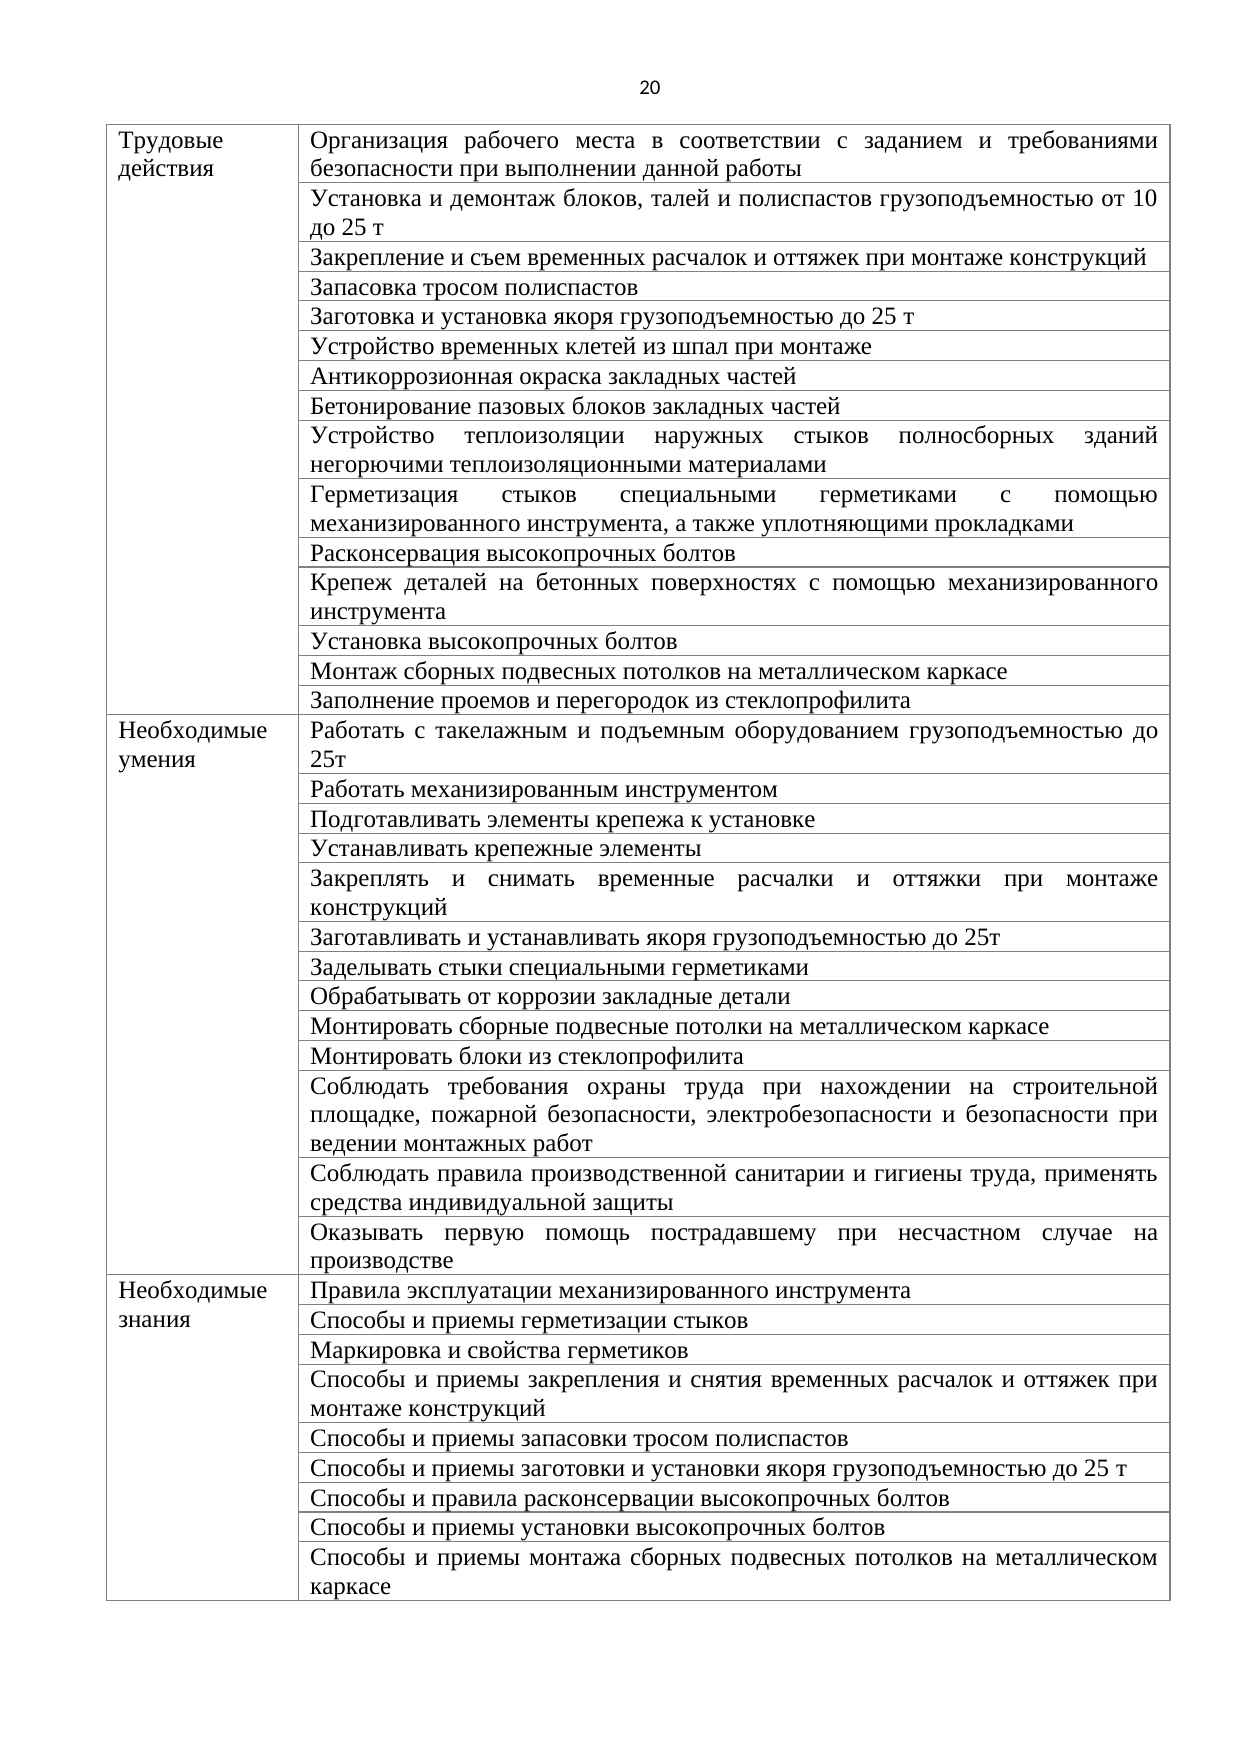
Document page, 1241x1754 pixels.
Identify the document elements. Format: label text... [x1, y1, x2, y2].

table_cell Соблюдать требования охраны труда при нахождении на строительной площадке, пожарной безопасности, электробезопасности и безопасности при ведении монтажных работ [299, 1071, 1169, 1157]
table_cell Закреплять и снимать временные расчалки и оттяжки при монтаже конструкций [299, 863, 1169, 921]
table_header Трудовые действия [107, 125, 298, 714]
table_cell Заготовка и установка якоря грузоподъемностью до 25 т [299, 301, 1169, 330]
table_cell Работать механизированным инструментом [299, 774, 1169, 803]
table_cell Оказывать первую помощь пострадавшему при несчастном случае на производстве [299, 1217, 1169, 1274]
table_cell Работать с такелажным и подъемным оборудованием грузоподъемностью до 25т [299, 715, 1169, 773]
table_cell Заготавливать и устанавливать якоря грузоподъемностью до 25т [299, 922, 1169, 951]
table_cell Способы и приемы монтажа сборных подвесных потолков на металлическом каркасе [299, 1542, 1169, 1600]
table_cell Подготавливать элементы крепежа к установке [299, 804, 1169, 832]
table_cell Устройство временных клетей из шпал при монтаже [299, 331, 1169, 360]
table_cell Необходимые умения [107, 715, 298, 1274]
table_cell Герметизация стыков специальными герметиками с помощью механизированного инструмента, а также уплотняющими прокладками [299, 479, 1169, 537]
table_cell Способы и приемы запасовки тросом полиспастов [299, 1423, 1169, 1452]
table_cell Заполнение проемов и перегородок из стеклопрофилита [299, 686, 1169, 714]
table_cell Заделывать стыки специальными герметиками [299, 952, 1169, 980]
table_cell Установка высокопрочных болтов [299, 626, 1169, 655]
table_cell Способы и приемы установки высокопрочных болтов [299, 1513, 1169, 1541]
table_cell Способы и приемы заготовки и установки якоря грузоподъемностью до 25 т [299, 1453, 1169, 1482]
table_cell Обрабатывать от коррозии закладные детали [299, 981, 1169, 1010]
table_cell Монтировать сборные подвесные потолки на металлическом каркасе [299, 1011, 1169, 1040]
table_cell Устройство теплоизоляции наружных стыков полносборных зданий негорючими теплоизоляционными материалами [299, 421, 1169, 478]
table_cell Маркировка и свойства герметиков [299, 1335, 1169, 1363]
table_cell Способы и приемы герметизации стыков [299, 1305, 1169, 1334]
table_cell Соблюдать правила производственной санитарии и гигиены труда, применять средства индивидуальной защиты [299, 1158, 1169, 1216]
table_cell Крепеж деталей на бетонных поверхностях с помощью механизированного инструмента [299, 568, 1169, 625]
table_cell Антикоррозионная окраска закладных частей [299, 361, 1169, 390]
table_cell Правила эксплуатации механизированного инструмента [299, 1275, 1169, 1304]
table_header Организация рабочего места в соответствии с заданием и требованиями безопасности при выполнении данной работы [299, 125, 1169, 182]
table_cell Запасовка тросом полиспастов [299, 272, 1169, 300]
table_cell Монтировать блоки из стеклопрофилита [299, 1041, 1169, 1070]
table_cell Устанавливать крепежные элементы [299, 834, 1169, 862]
table_cell Бетонирование пазовых блоков закладных частей [299, 391, 1169, 419]
table_cell Способы и приемы закрепления и снятия временных расчалок и оттяжек при монтаже конструкций [299, 1365, 1169, 1422]
table_cell Закрепление и съем временных расчалок и оттяжек при монтаже конструкций [299, 242, 1169, 271]
table_cell Монтаж сборных подвесных потолков на металлическом каркасе [299, 656, 1169, 684]
table_cell Расконсервация высокопрочных болтов [299, 538, 1169, 566]
table_cell Способы и правила расконсервации высокопрочных болтов [299, 1483, 1169, 1511]
table_cell Необходимые знания [107, 1275, 298, 1600]
table_cell Установка и демонтаж блоков, талей и полиспастов грузоподъемностью от 10 до 25 т [299, 183, 1169, 241]
